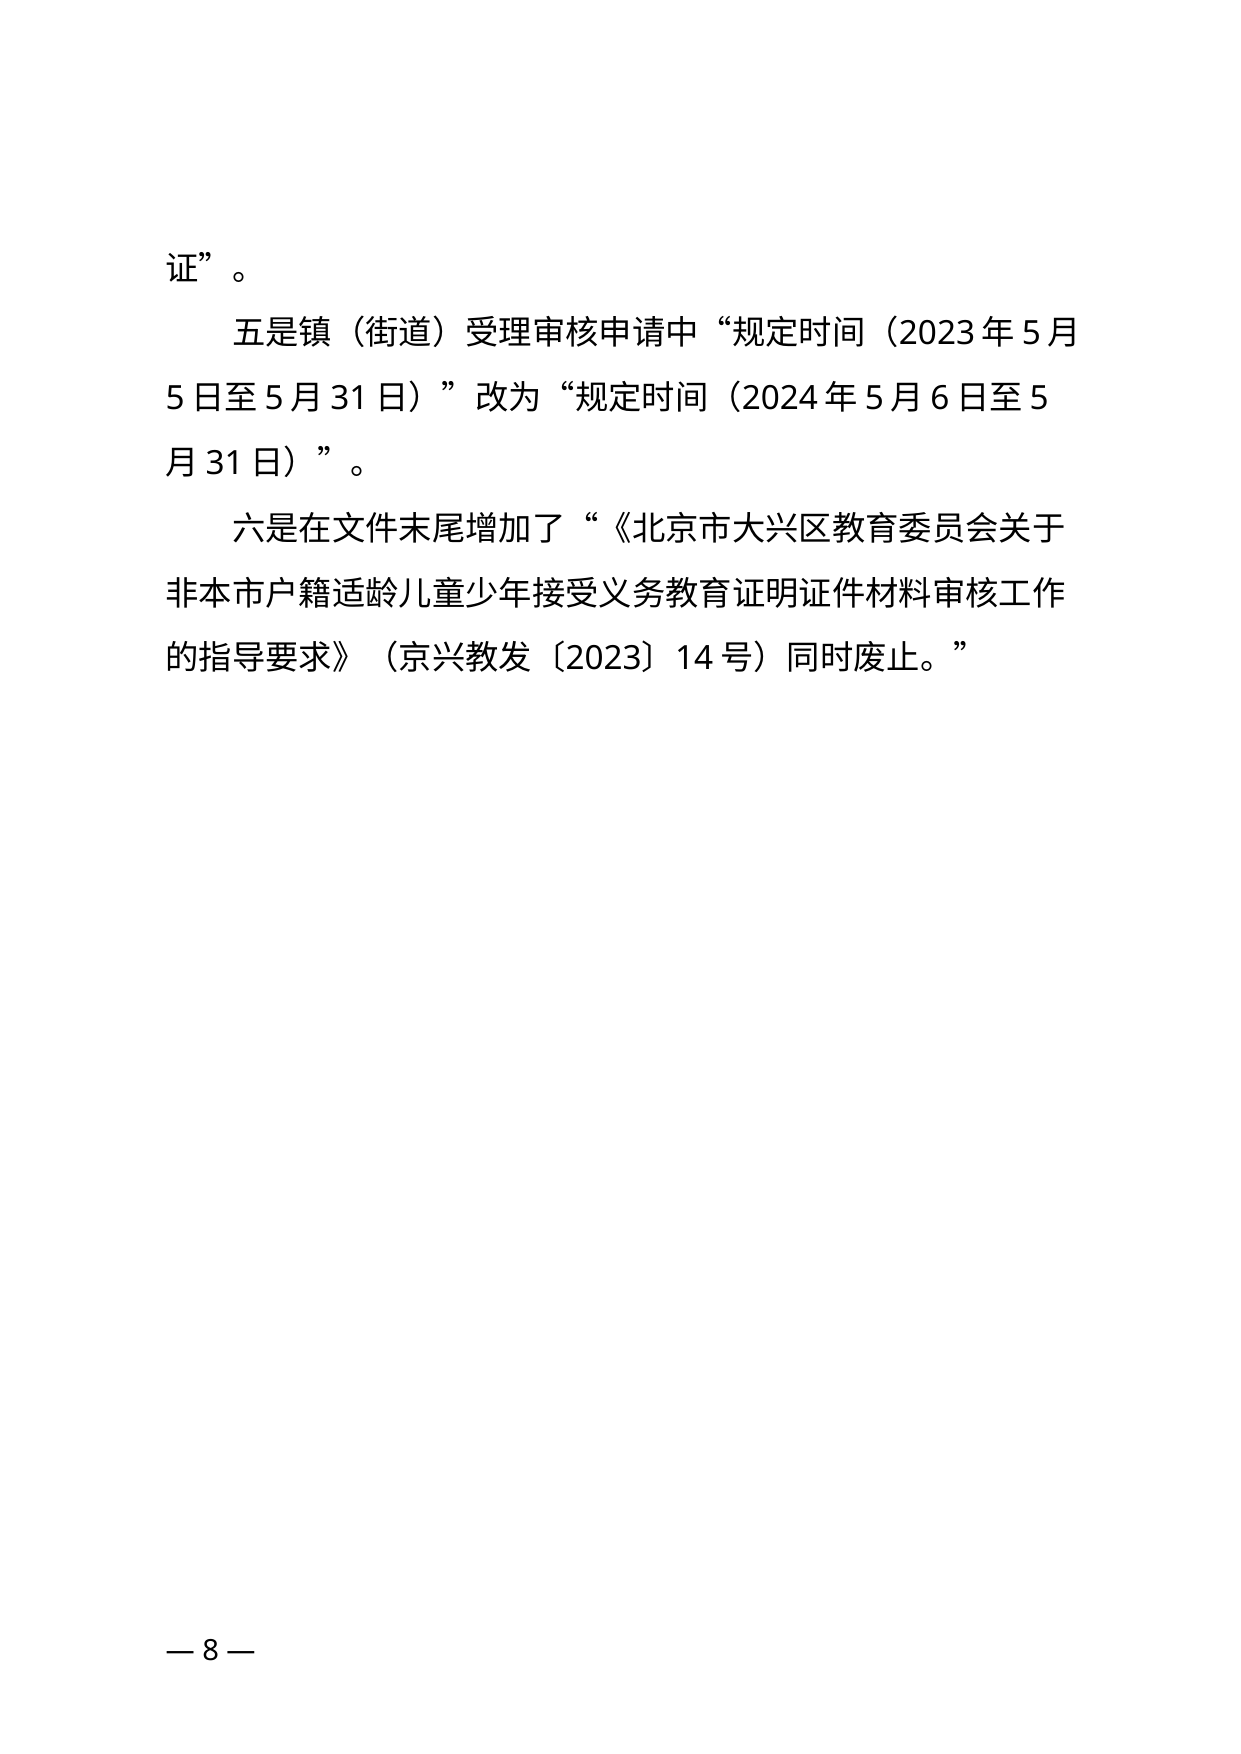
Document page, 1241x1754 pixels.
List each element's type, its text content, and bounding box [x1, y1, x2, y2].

text 六是在文件末尾增加了“《北京市大兴区教育委员会关于非本市户籍适龄儿童少年接受义务教育证明证件材料审核工作的指导要求》（京兴教发〔2023〕14号）同时废止。” [165, 493, 1087, 688]
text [165, 233, 1087, 298]
text 五是镇（街道）受理审核申请中“规定时间（2023年5月5日至5月31日）”改为“规定时间（2024年5月6日至5月31日）”。 [165, 298, 1087, 493]
